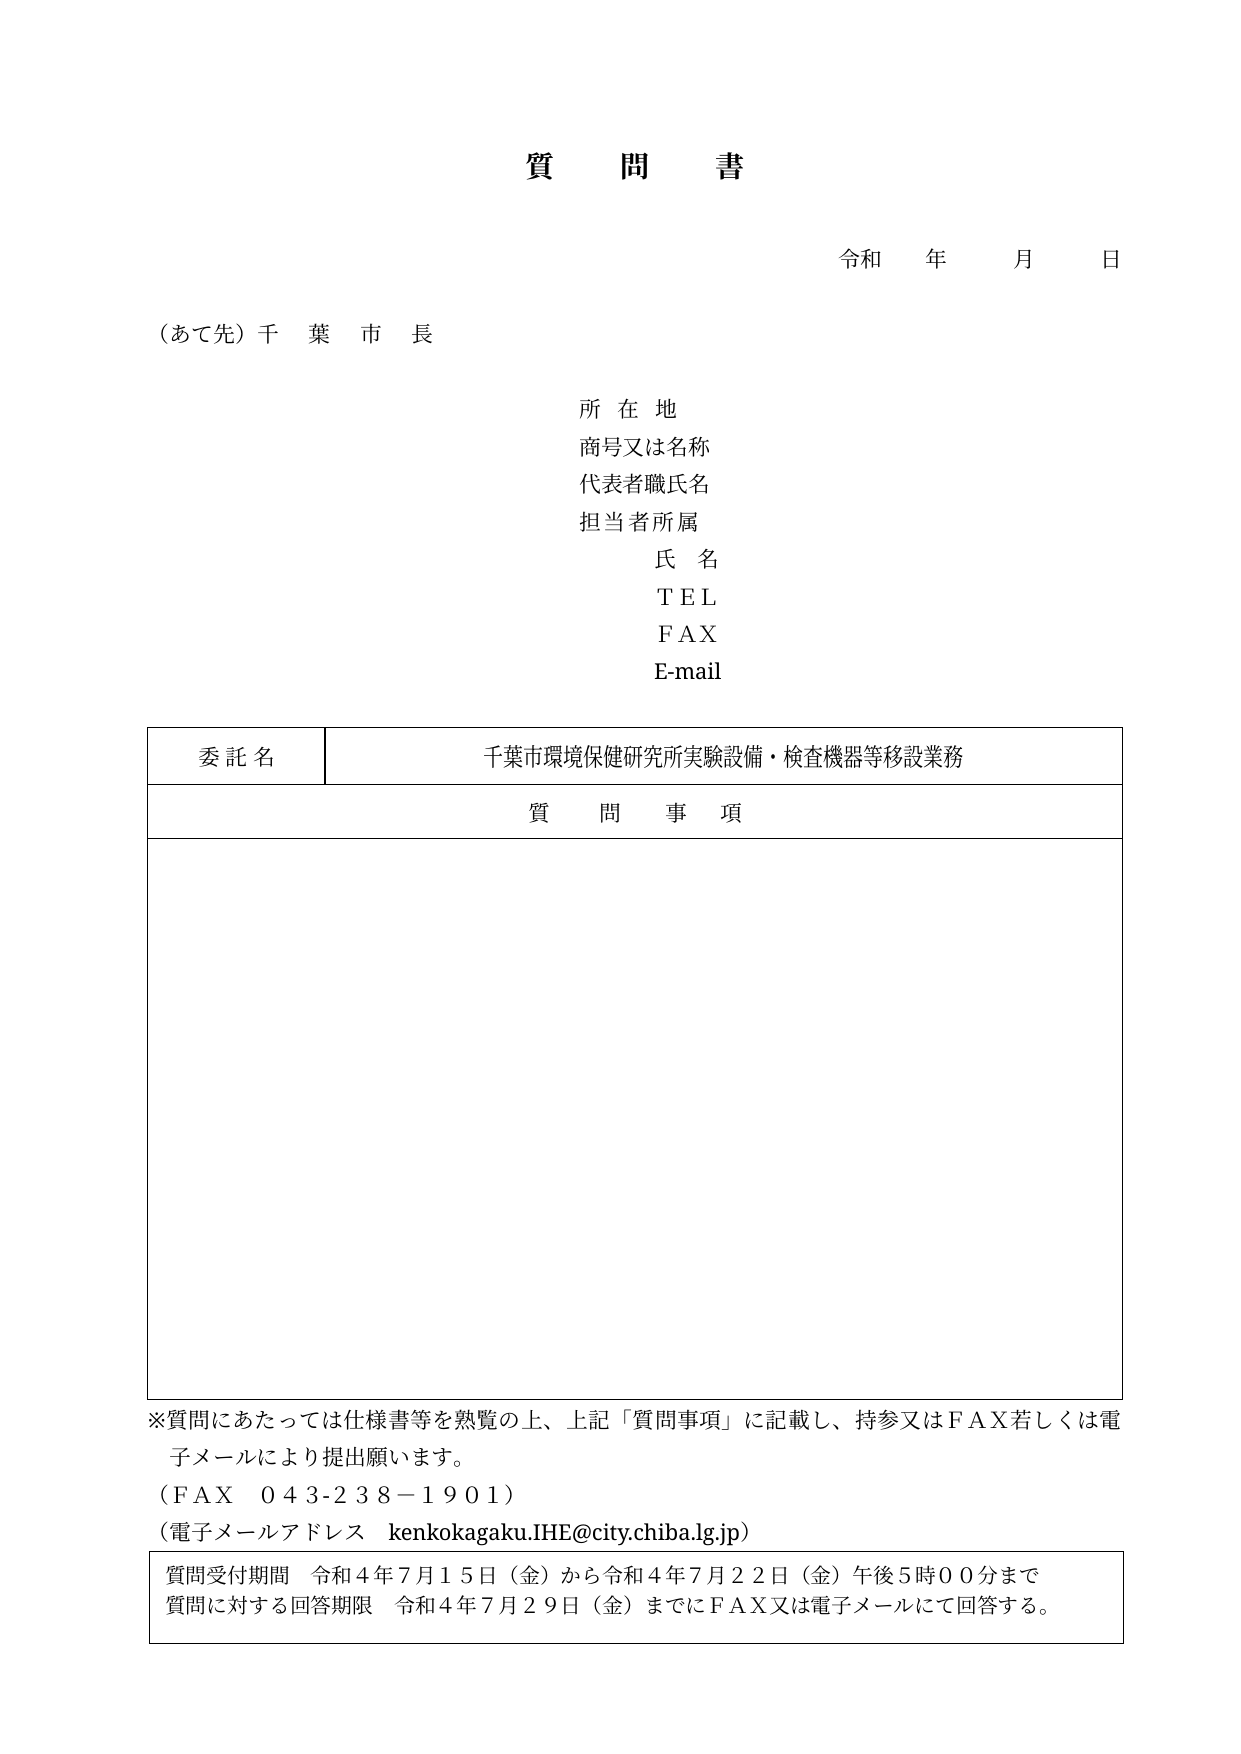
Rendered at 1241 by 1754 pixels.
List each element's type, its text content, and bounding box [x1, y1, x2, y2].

text ＦＡＸ [148, 614, 1122, 652]
text 氏 名 [148, 539, 1122, 577]
table_header 千葉市環境保健研究所実験設備・検査機器等移設業務 [326, 728, 1122, 784]
text ※質問にあたっては仕様書等を熟覧の上、上記「質問事項」に記載し、持参又はＦＡＸ若しくは電子メールにより提出願います。 [148, 1400, 1122, 1475]
table_cell 質 問 事 項 [148, 785, 1122, 838]
text 令和 年 月 日 [148, 239, 1122, 277]
text 商号又は名称 [148, 427, 1122, 464]
text （あて先）千 葉 市 長 [148, 314, 1122, 352]
text E-mail [148, 652, 1122, 689]
table_cell [148, 839, 1122, 1399]
text 代表者職氏名 [148, 464, 1122, 502]
text （ＦＡＸ ０４３-２３８－１９０１） [148, 1475, 1122, 1512]
text ＴＥＬ [148, 577, 1122, 614]
table_header 委 託 名 [148, 728, 324, 784]
text 所在地 [148, 389, 1122, 427]
text 質問書 [148, 127, 1122, 202]
text （電子メールアドレス kenkokagaku.IHE@city.chiba.lg.jp） [148, 1512, 1122, 1550]
text 担当者所属 [148, 502, 1122, 539]
